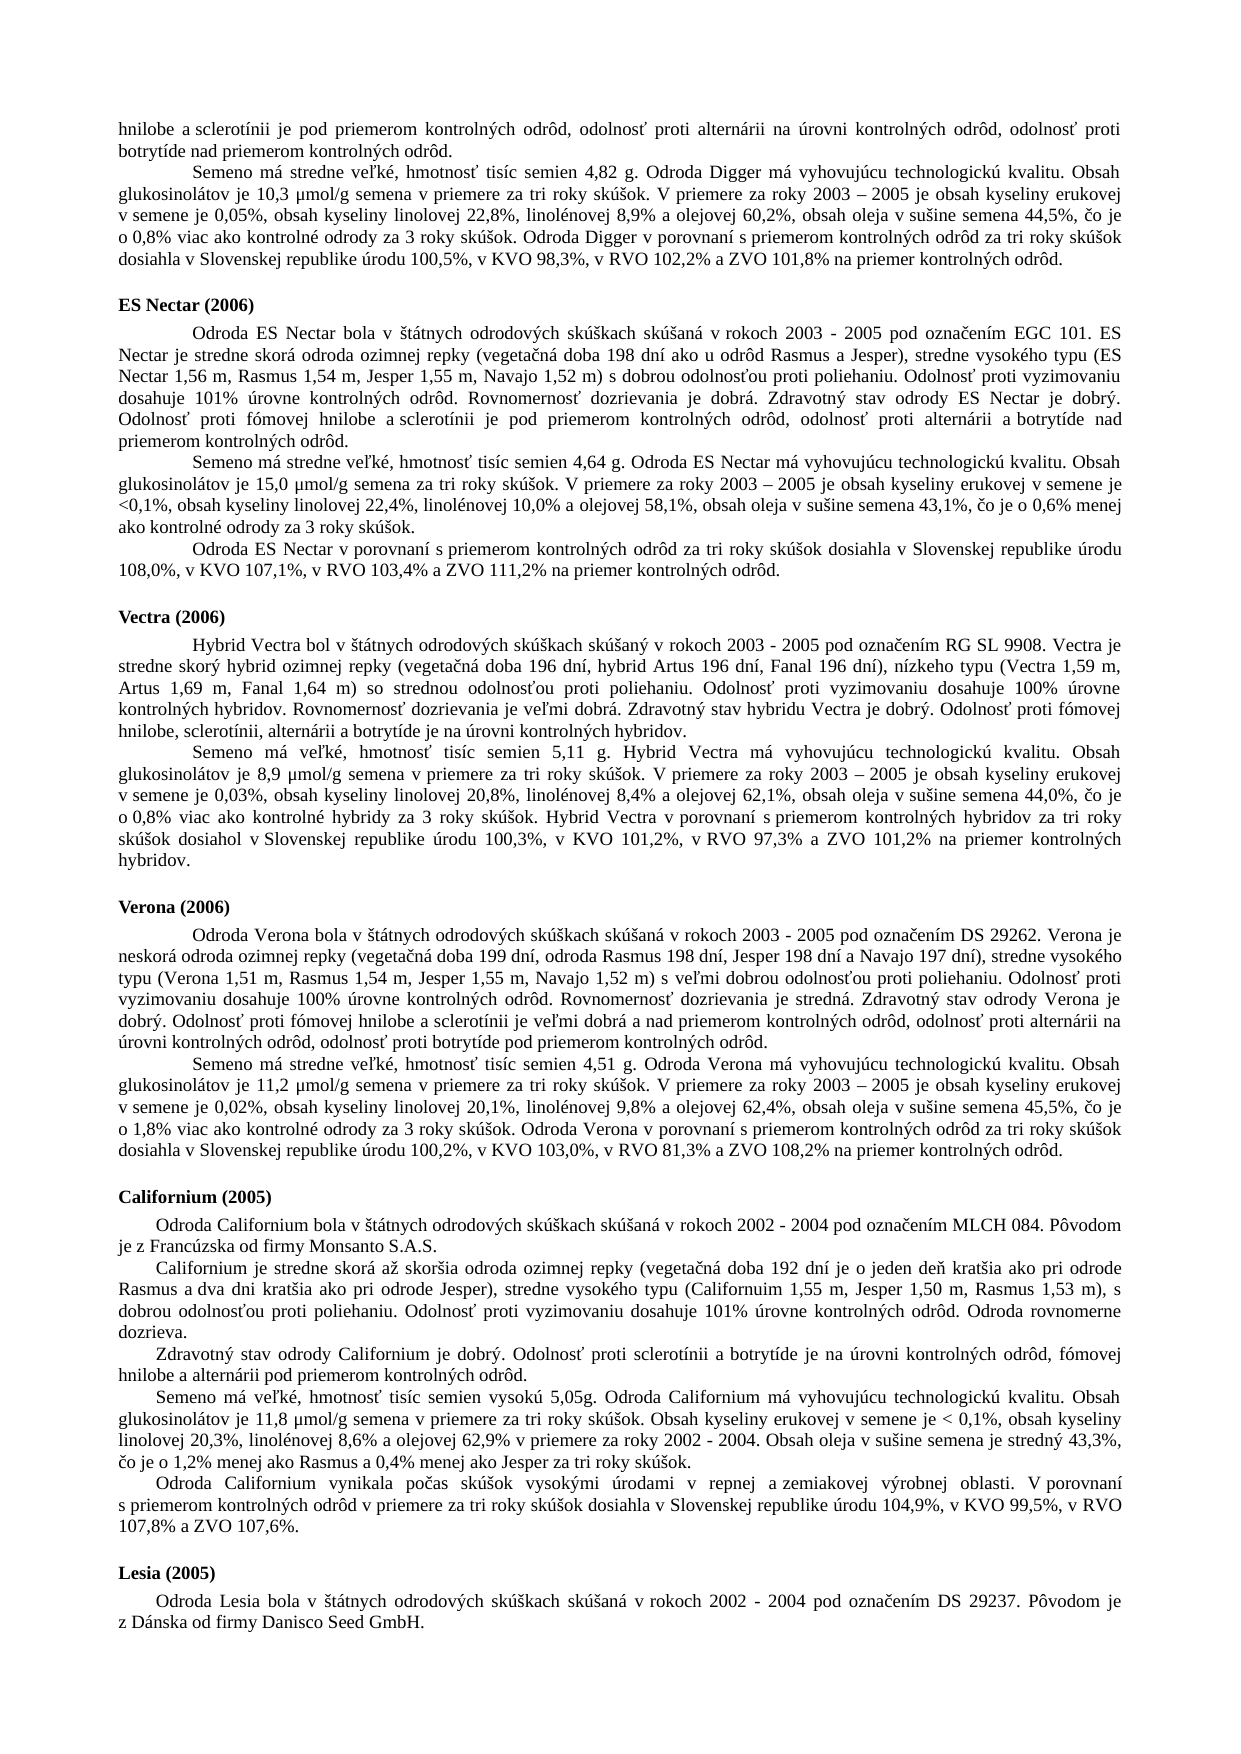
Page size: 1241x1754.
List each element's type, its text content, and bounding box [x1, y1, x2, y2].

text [118, 118, 1122, 161]
text Zdravotný stav odrody Californium je dobrý. Odolnosť proti sclerotínii a botrytíde je na úrovni kontrolných odrôd, fómovej hnilobe a alternárii pod priemerom kontrolných odrôd. [118, 1343, 1122, 1386]
text Hybrid Vectra bol v štátnych odrodových skúškach skúšaný v rokoch 2003 - 2005 pod označením RG SL 9908. Vectra je stredne skorý hybrid ozimnej repky (vegetačná doba 196 dní, hybrid Artus 196 dní, Fanal 196 dní), nízkeho typu (Vectra , Artus , Fanal ) so strednou odolnosťou proti poliehaniu. Odolnosť proti vyzimovaniu dosahuje 100% úrovne kontrolných hybridov. Rovnomernosť dozrievania je veľmi dobrá. Zdravotný stav hybridu Vectra je dobrý. Odolnosť proti fómovej hnilobe, sclerotínii, alternárii a botrytíde je na úrovni kontrolných hybridov. [118, 633, 1122, 741]
text Semeno má stredne veľké, hmotnosť tisíc semien . Odroda Digger má vyhovujúcu technologickú kvalitu. Obsah glukosinolátov je 10,3 μmol/g semena v priemere za tri roky skúšok. V priemere za roky 2003 – 2005 je obsah kyseliny erukovej v semene je 0,05%, obsah kyseliny linolovej 22,8%, linolénovej 8,9% a olejovej 60,2%, obsah oleja v sušine semena 44,5%, čo je o 0,8% viac ako kontrolné odrody za 3 roky skúšok. Odroda Digger v porovnaní s priemerom kontrolných odrôd za tri roky skúšok dosiahla v Slovenskej republike úrodu 100,5%, v KVO 98,3%, v RVO 102,2% a ZVO 101,8% na priemer kontrolných odrôd. [118, 161, 1122, 269]
subtitle Verona (2006) [118, 896, 1122, 917]
text Semeno má veľké, hmotnosť tisíc semien vysokú 5,05g. Odroda Californium má vyhovujúcu technologickú kvalitu. Obsah glukosinolátov je 11,8 μmol/g semena v priemere za tri roky skúšok. Obsah kyseliny erukovej v semene je < 0,1%, obsah kyseliny linolovej 20,3%, linolénovej 8,6% a olejovej 62,9% v priemere za roky 2002 - 2004. Obsah oleja v sušine semena je stredný 43,3%, čo je o 1,2% menej ako Rasmus a 0,4% menej ako Jesper za tri roky skúšok. [118, 1386, 1122, 1472]
subtitle Vectra (2006) [118, 606, 1122, 627]
text Odroda Verona bola v štátnych odrodových skúškach skúšaná v rokoch 2003 - 2005 pod označením DS 29262. Verona je neskorá odroda ozimnej repky (vegetačná doba 199 dní, odroda Rasmus 198 dní, Jesper 198 dní a Navajo 197 dní), stredne vysokého typu (Verona , Rasmus , Jesper , Navajo ) s veľmi dobrou odolnosťou proti poliehaniu. Odolnosť proti vyzimovaniu dosahuje 100% úrovne kontrolných odrôd. Rovnomernosť dozrievania je stredná. Zdravotný stav odrody Verona je dobrý. Odolnosť proti fómovej hnilobe a sclerotínii je veľmi dobrá a nad priemerom kontrolných odrôd, odolnosť proti alternárii na úrovni kontrolných odrôd, odolnosť proti botrytíde pod priemerom kontrolných odrôd. [118, 923, 1122, 1053]
text Semeno má stredne veľké, hmotnosť tisíc semien . Odroda ES Nectar má vyhovujúcu technologickú kvalitu. Obsah glukosinolátov je 15,0 μmol/g semena za tri roky skúšok. V priemere za roky 2003 – 2005 je obsah kyseliny erukovej v semene je <0,1%, obsah kyseliny linolovej 22,4%, linolénovej 10,0% a olejovej 58,1%, obsah oleja v sušine semena 43,1%, čo je o 0,6% menej ako kontrolné odrody za 3 roky skúšok. [118, 451, 1122, 537]
text Odroda ES Nectar v porovnaní s priemerom kontrolných odrôd za tri roky skúšok dosiahla v Slovenskej republike úrodu 108,0%, v KVO 107,1%, v RVO 103,4% a ZVO 111,2% na priemer kontrolných odrôd. [118, 537, 1122, 581]
subtitle ES Nectar (2006) [118, 294, 1122, 316]
subtitle Lesia (2005) [118, 1562, 1122, 1583]
text Californium je stredne skorá až skoršia odroda ozimnej repky (vegetačná doba 192 dní je o jeden deň kratšia ako pri odrode Rasmus a dva dni kratšia ako pri odrode Jesper), stredne vysokého typu (Californuim , Jesper , Rasmus ), s dobrou odolnosťou proti poliehaniu. Odolnosť proti vyzimovaniu dosahuje 101% úrovne kontrolných odrôd. Odroda rovnomerne dozrieva. [118, 1257, 1122, 1343]
text Semeno má veľké, hmotnosť tisíc semien . Hybrid Vectra má vyhovujúcu technologickú kvalitu. Obsah glukosinolátov je 8,9 μmol/g semena v priemere za tri roky skúšok. V priemere za roky 2003 – 2005 je obsah kyseliny erukovej v semene je 0,03%, obsah kyseliny linolovej 20,8%, linolénovej 8,4% a olejovej 62,1%, obsah oleja v sušine semena 44,0%, čo je o 0,8% viac ako kontrolné hybridy za 3 roky skúšok. Hybrid Vectra v porovnaní s priemerom kontrolných hybridov za tri roky skúšok dosiahol v Slovenskej republike úrodu 100,3%, v KVO 101,2%, v RVO 97,3% a ZVO 101,2% na priemer kontrolných hybridov. [118, 741, 1122, 871]
text Odroda Californium bola v štátnych odrodových skúškach skúšaná v rokoch 2002 - 2004 pod označením MLCH 084. Pôvodom je z Francúzska od firmy Monsanto S.A.S. [118, 1213, 1122, 1257]
text Semeno má stredne veľké, hmotnosť tisíc semien . Odroda Verona má vyhovujúcu technologickú kvalitu. Obsah glukosinolátov je 11,2 μmol/g semena v priemere za tri roky skúšok. V priemere za roky 2003 – 2005 je obsah kyseliny erukovej v semene je 0,02%, obsah kyseliny linolovej 20,1%, linolénovej 9,8% a olejovej 62,4%, obsah oleja v sušine semena 45,5%, čo je o 1,8% viac ako kontrolné odrody za 3 roky skúšok. Odroda Verona v porovnaní s priemerom kontrolných odrôd za tri roky skúšok dosiahla v Slovenskej republike úrodu 100,2%, v KVO 103,0%, v RVO 81,3% a ZVO 108,2% na priemer kontrolných odrôd. [118, 1053, 1122, 1161]
text Odroda Californium vynikala počas skúšok vysokými úrodami v repnej a zemiakovej výrobnej oblasti. V porovnaní s priemerom kontrolných odrôd v priemere za tri roky skúšok dosiahla v Slovenskej republike úrodu 104,9%, v KVO 99,5%, v RVO 107,8% a ZVO 107,6%. [118, 1472, 1122, 1537]
subtitle Californium (2005) [118, 1186, 1122, 1207]
text Odroda ES Nectar bola v štátnych odrodových skúškach skúšaná v rokoch 2003 - 2005 pod označením EGC 101. ES Nectar je stredne skorá odroda ozimnej repky (vegetačná doba 198 dní ako u odrôd Rasmus a Jesper), stredne vysokého typu (ES Nectar , Rasmus , Jesper , Navajo ) s dobrou odolnosťou proti poliehaniu. Odolnosť proti vyzimovaniu dosahuje 101% úrovne kontrolných odrôd. Rovnomernosť dozrievania je dobrá. Zdravotný stav odrody ES Nectar je dobrý. Odolnosť proti fómovej hnilobe a sclerotínii je pod priemerom kontrolných odrôd, odolnosť proti alternárii a botrytíde nad priemerom kontrolných odrôd. [118, 322, 1122, 451]
text Odroda Lesia bola v štátnych odrodových skúškach skúšaná v rokoch 2002 - 2004 pod označením DS 29237. Pôvodom je z Dánska od firmy Danisco Seed GmbH. [118, 1590, 1122, 1633]
